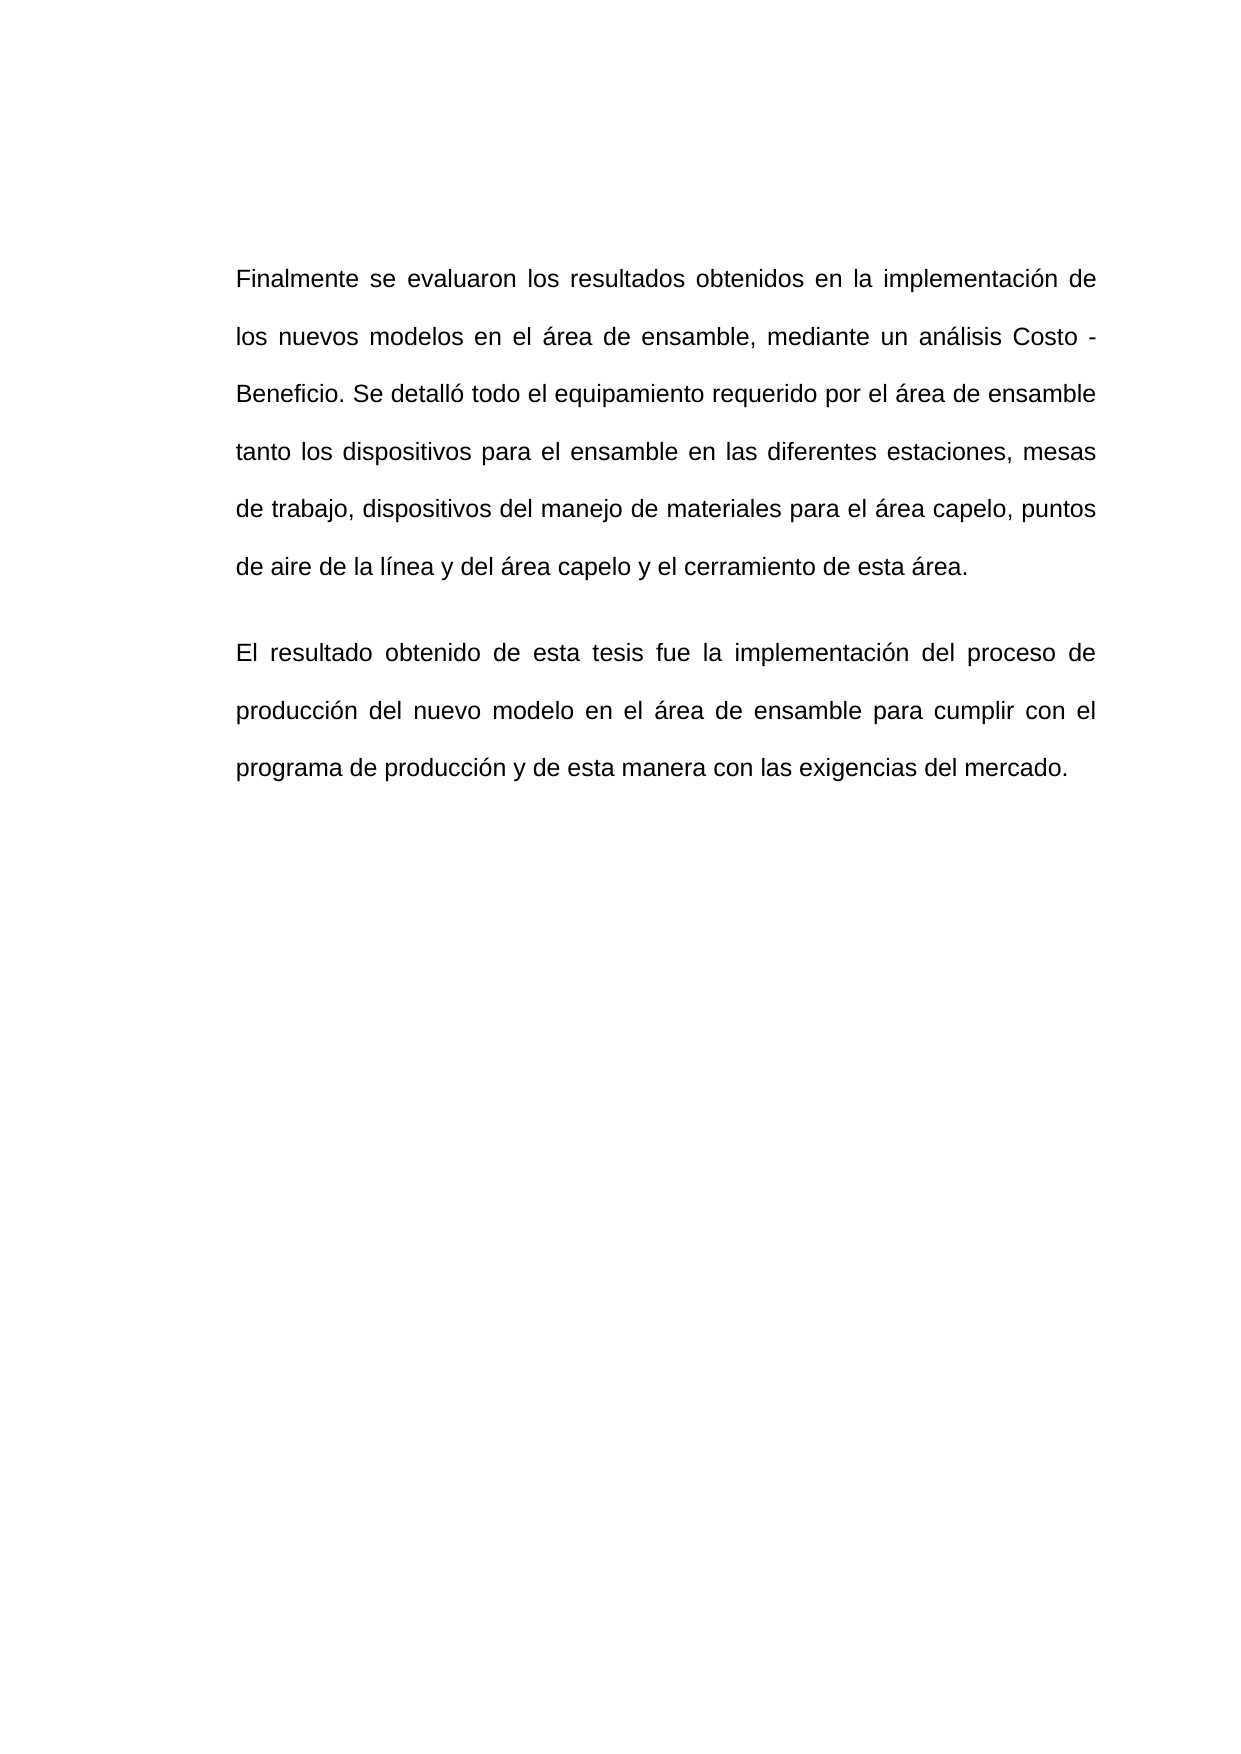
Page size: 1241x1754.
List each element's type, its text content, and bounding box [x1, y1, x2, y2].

text El resultado obtenido de esta tesis fue la implementación del proceso de producción del nuevo modelo en el área de ensamble para cumplir con el programa de producción y de esta manera con las exigencias del mercado. [236, 638, 1098, 782]
text Finalmente se evaluaron los resultados obtenidos en la implementación de los nuevos modelos en el área de ensamble, mediante un análisis Costo - Beneficio. Se detalló todo el equipamiento requerido por el área de ensamble tanto los dispositivos para el ensamble en las diferentes estaciones, mesas de trabajo, dispositivos del manejo de materiales para el área capelo, puntos de aire de la línea y del área capelo y el cerramiento de esta área. [236, 264, 1098, 581]
